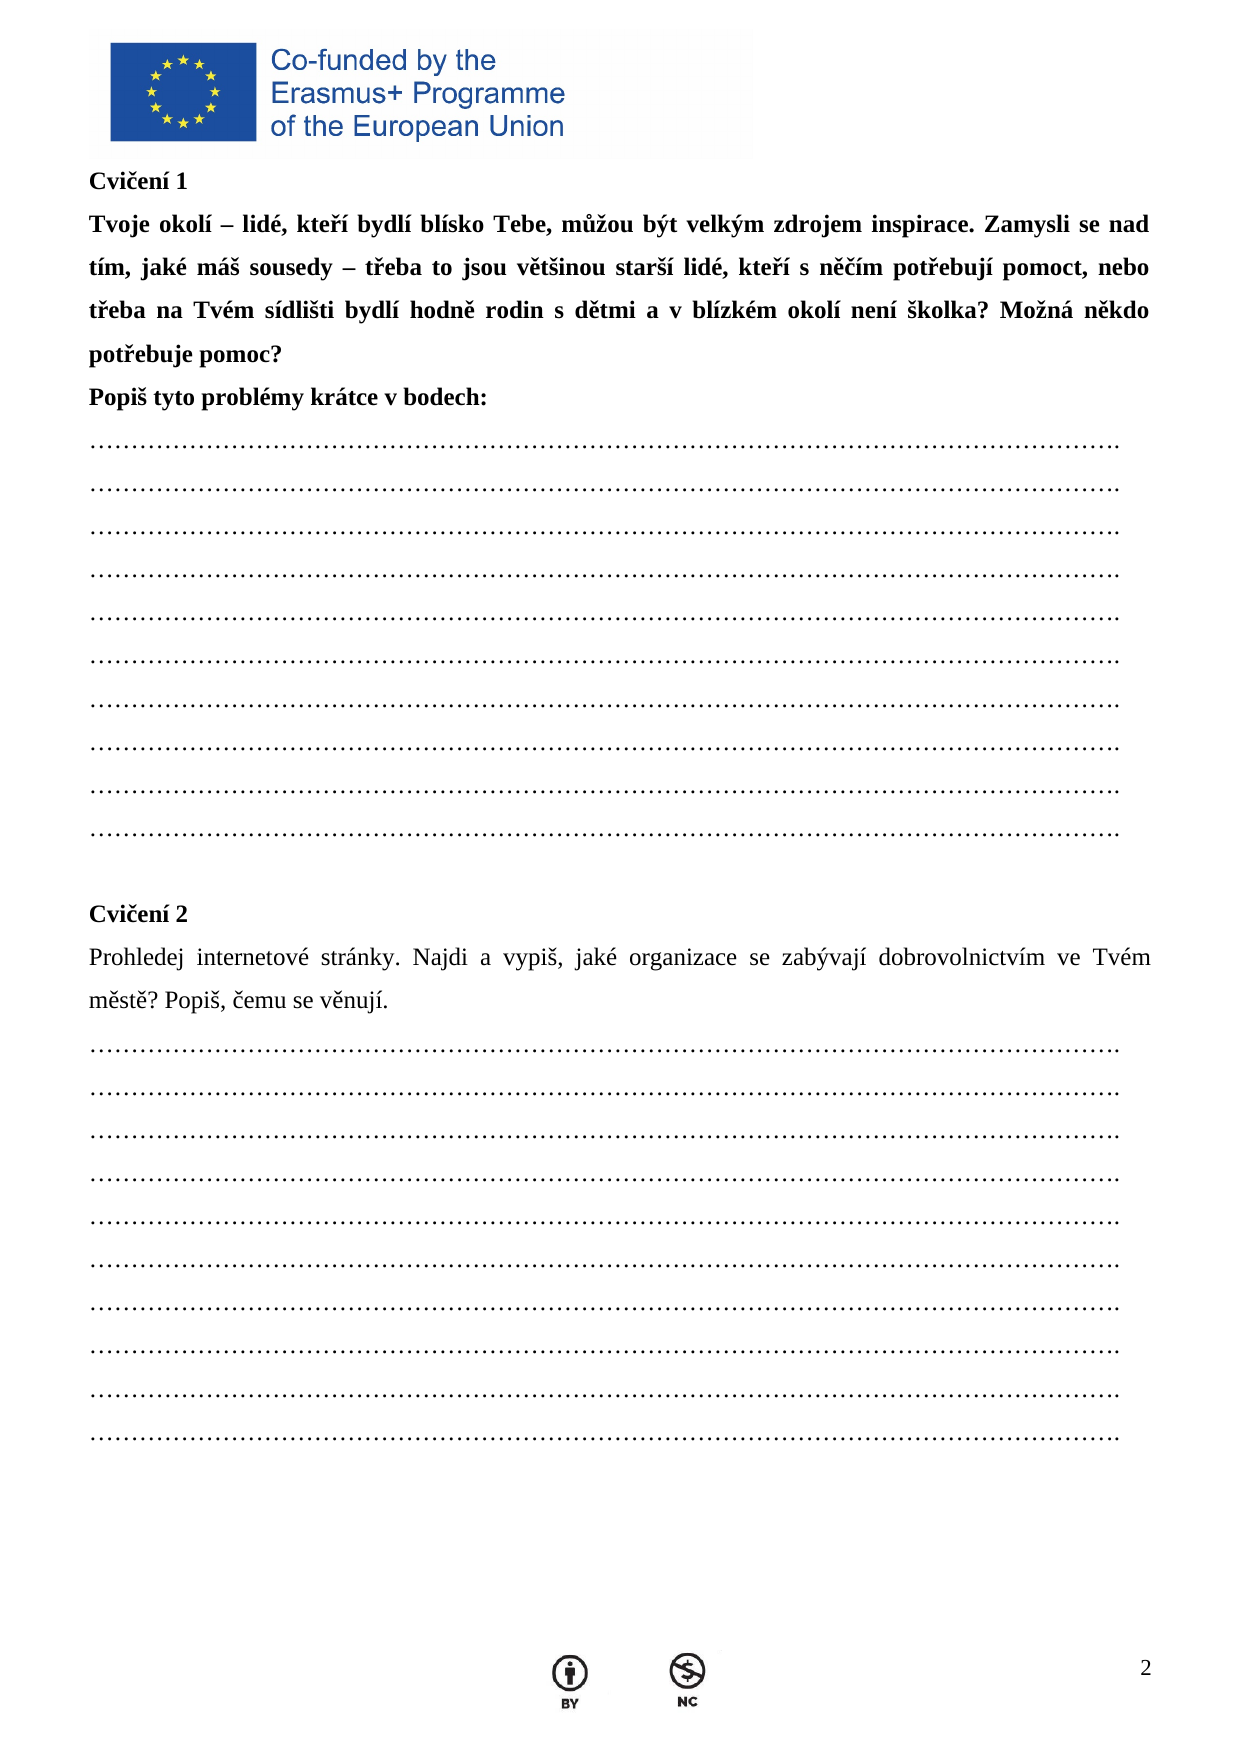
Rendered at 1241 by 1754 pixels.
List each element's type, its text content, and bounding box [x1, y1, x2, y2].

text Cvičení 1 [89, 166, 1152, 195]
text ……………………………………………………………………………………………………………. [89, 1158, 1152, 1187]
text ……………………………………………………………………………………………………………. [89, 1201, 1152, 1230]
text ……………………………………………………………………………………………………………. [89, 597, 1152, 626]
text ……………………………………………………………………………………………………………. [89, 1072, 1152, 1101]
text ……………………………………………………………………………………………………………. [89, 425, 1152, 454]
text ……………………………………………………………………………………………………………. [89, 1331, 1152, 1359]
text Tvoje okolí – lidé, kteří bydlí blísko Tebe, můžou být velkým zdrojem inspirace. Zamysli se nad tím, jaké máš sousedy – třeba to jsou většinou starší lidé, kteří s něčím potřebují pomoct, nebo třeba na Tvém sídlišti bydlí hodně rodin s dětmi a v blízkém okolí není školka? Možná někdo potřebuje pomoc? [89, 209, 1152, 367]
picture [493, 1632, 779, 1721]
text ……………………………………………………………………………………………………………. [89, 1029, 1152, 1057]
text ……………………………………………………………………………………………………………. [89, 1244, 1152, 1273]
text ……………………………………………………………………………………………………………. [89, 1287, 1152, 1316]
text ……………………………………………………………………………………………………………. [89, 1115, 1152, 1144]
text ……………………………………………………………………………………………………………. [89, 554, 1152, 583]
text ……………………………………………………………………………………………………………. [89, 511, 1152, 540]
text ……………………………………………………………………………………………………………. [89, 641, 1152, 669]
text ……………………………………………………………………………………………………………. [89, 468, 1152, 497]
text ……………………………………………………………………………………………………………. [89, 1374, 1152, 1402]
text ……………………………………………………………………………………………………………. [89, 1417, 1152, 1446]
text Cvičení 2 [89, 899, 1152, 928]
text ……………………………………………………………………………………………………………. [89, 770, 1152, 799]
picture [88, 29, 753, 159]
text Popiš tyto problémy krátce v bodech: [89, 382, 1152, 411]
text Prohledej internetové stránky. Najdi a vypiš, jaké organizace se zabývají dobrovolnictvím ve Tvém městě? Popiš, čemu se věnují. [89, 942, 1152, 1014]
text ……………………………………………………………………………………………………………. [89, 727, 1152, 756]
text ……………………………………………………………………………………………………………. [89, 813, 1152, 842]
text ……………………………………………………………………………………………………………. [89, 684, 1152, 712]
